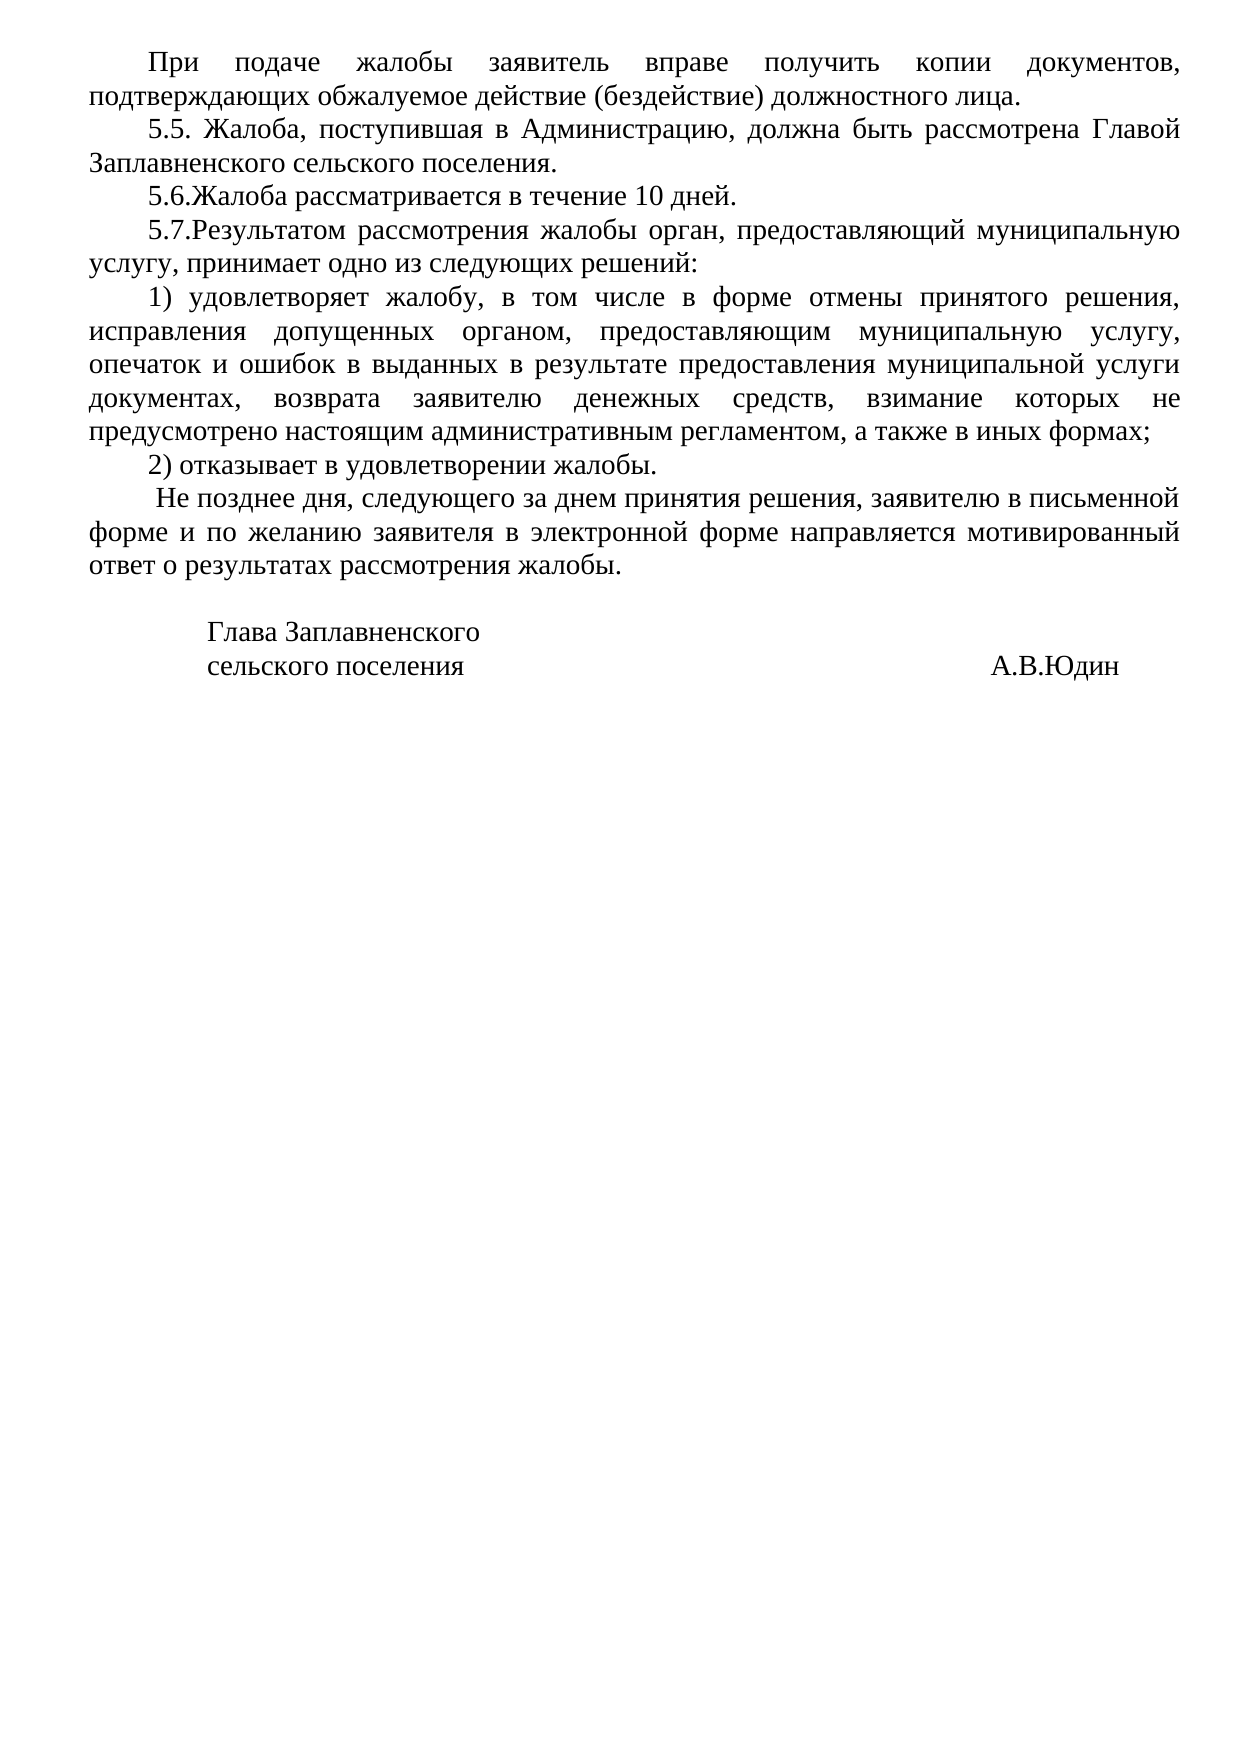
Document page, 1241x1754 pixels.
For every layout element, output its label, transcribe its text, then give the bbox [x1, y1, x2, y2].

text 5.5. Жалоба, поступившая в Администрацию, должна быть рассмотрена Главой Заплавненского сельского поселения. [89, 111, 1181, 178]
text 5.7.Результатом рассмотрения жалобы орган, предоставляющий муниципальную услугу, принимает одно из следующих решений: [89, 212, 1181, 279]
text 1) удовлетворяет жалобу, в том числе в форме отмены принятого решения, исправления допущенных органом, предоставляющим муниципальную услугу, опечаток и ошибок в выданных в результате предоставления муниципальной услуги документах, возврата заявителю денежных средств, взимание которых не предусмотрено настоящим административным регламентом, а также в иных формах; [89, 279, 1181, 447]
text Глава Заплавненского [148, 614, 1181, 648]
text При подаче жалобы заявитель вправе получить копии документов, подтверждающих обжалуемое действие (бездействие) должностного лица. [89, 44, 1181, 111]
text сельского поселения А.В.Юдин [148, 648, 1181, 682]
text 5.6.Жалоба рассматривается в течение 10 дней. [89, 178, 1181, 212]
text Не позднее дня, следующего за днем принятия решения, заявителю в письменной форме и по желанию заявителя в электронной форме направляется мотивированный ответ о результатах рассмотрения жалобы. [89, 480, 1181, 581]
text 2) отказывает в удовлетворении жалобы. [89, 447, 1181, 480]
